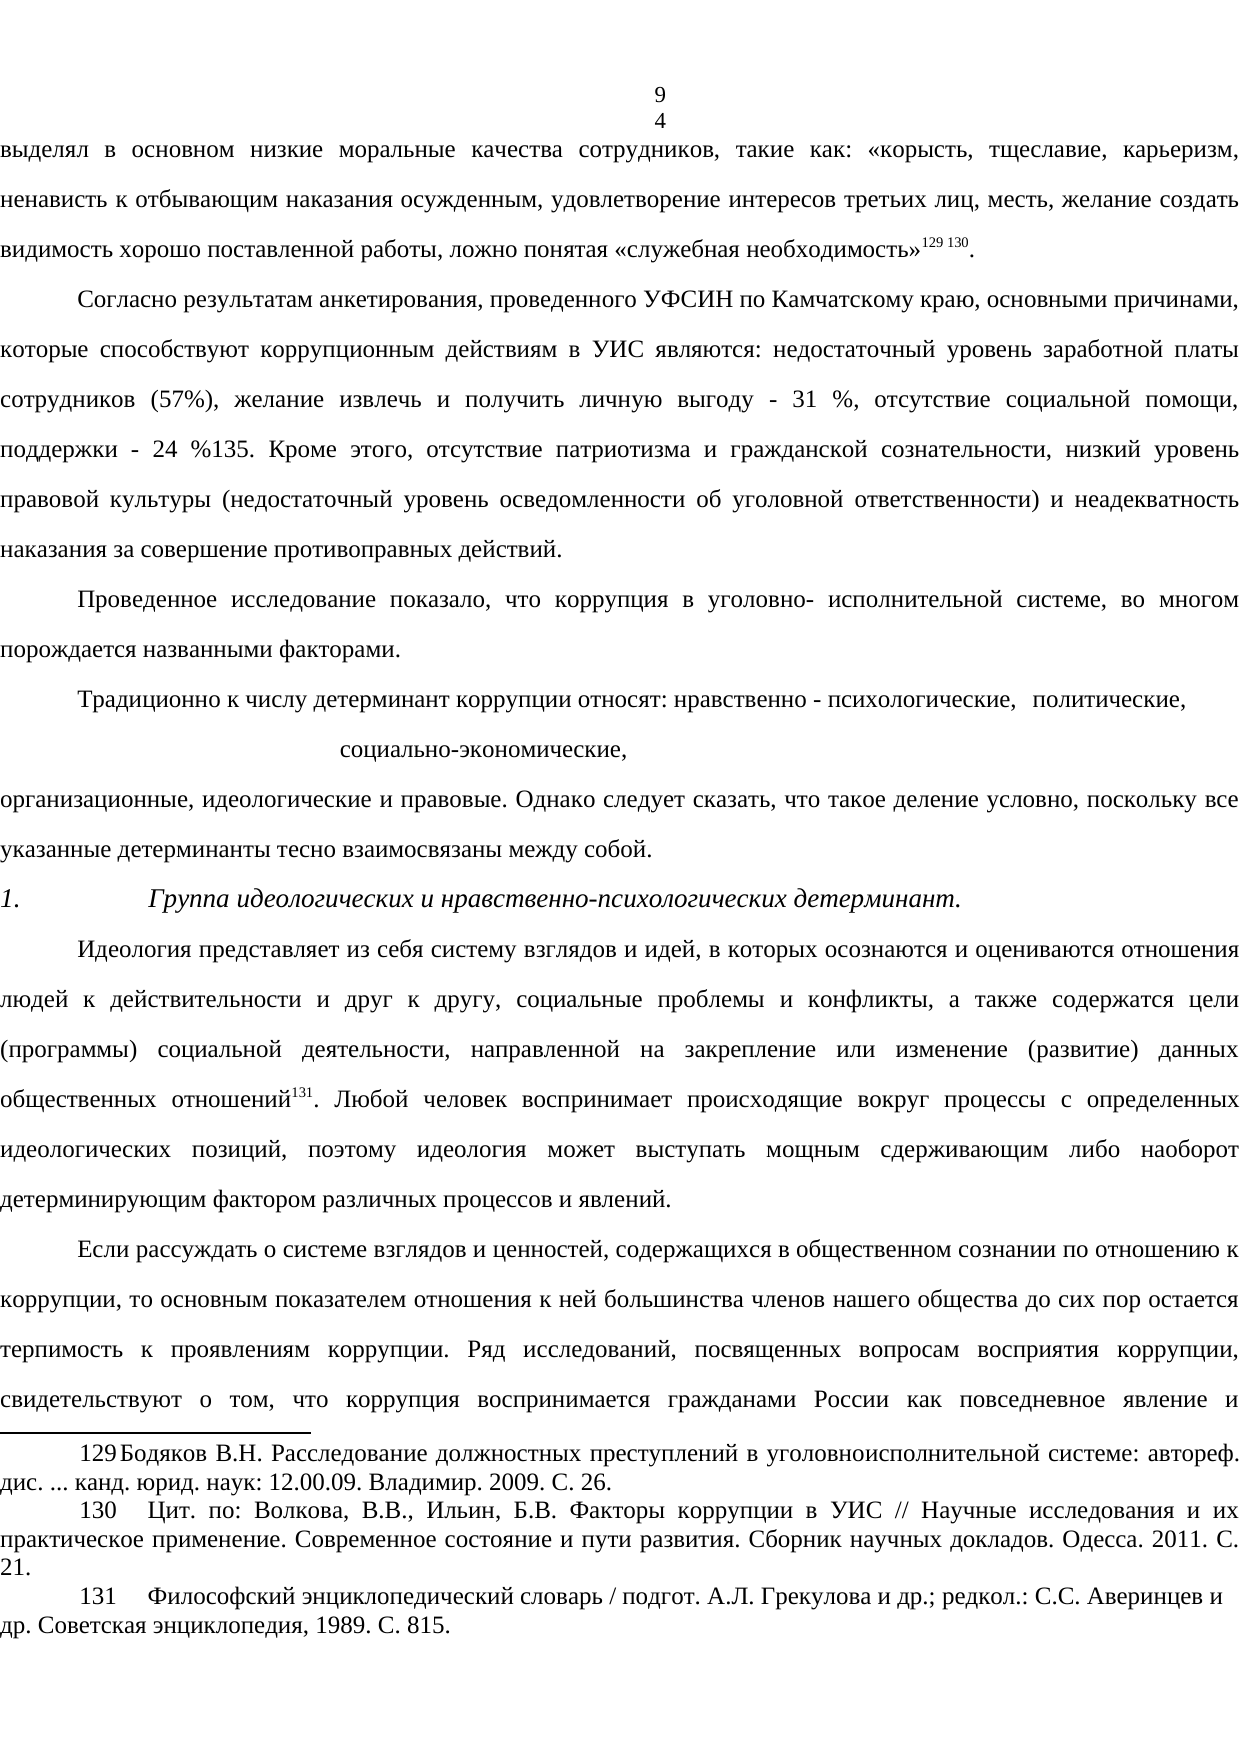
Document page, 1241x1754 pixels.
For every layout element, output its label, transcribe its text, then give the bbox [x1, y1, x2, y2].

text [0, 117, 1240, 267]
text Согласно результатам анкетирования, проведенного УФСИН по Камчатскому краю, основными причинами, которые способствуют коррупционным действиям в УИС являются: недостаточный уровень заработной платы сотрудников (57%), желание извлечь и получить личную выгоду - 31 %, отсутствие социальной помощи, поддержки - 24 %135. Кроме этого, отсутствие патриотизма и гражданской сознательности, низкий уровень правовой культуры (недостаточный уровень осведомленности об уголовной ответственности) и неадекватность наказания за совершение противоправных действий. [0, 267, 1240, 567]
text организационные, идеологические и правовые. Однако следует сказать, что такое деление условно, поскольку все указанные детерминанты тесно взаимосвязаны между собой. [0, 767, 1240, 867]
text Идеология представляет из себя систему взглядов и идей, в которых осознаются и оцениваются отношения людей к действительности и друг к другу, социальные проблемы и конфликты, а также содержатся цели (программы) социальной деятельности, направленной на закрепление или изменение (развитие) данных общественных отношений. Любой человек воспринимает происходящие вокруг процессы с определенных идеологических позиций, поэтому идеология может выступать мощным сдерживающим либо наоборот детерминирующим фактором различных процессов и явлений. [0, 917, 1240, 1217]
text Проведенное исследование показало, что коррупция в уголовно- исполнительной системе, во многом порождается названными факторами. [0, 567, 1240, 667]
list Группа идеологических и нравственно-психологических детерминант. [0, 867, 1240, 917]
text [0, 1217, 1240, 1417]
text Традиционно к числу детерминант коррупции относят: нравственно - психологические, политические, социально-экономические, [0, 667, 1240, 767]
